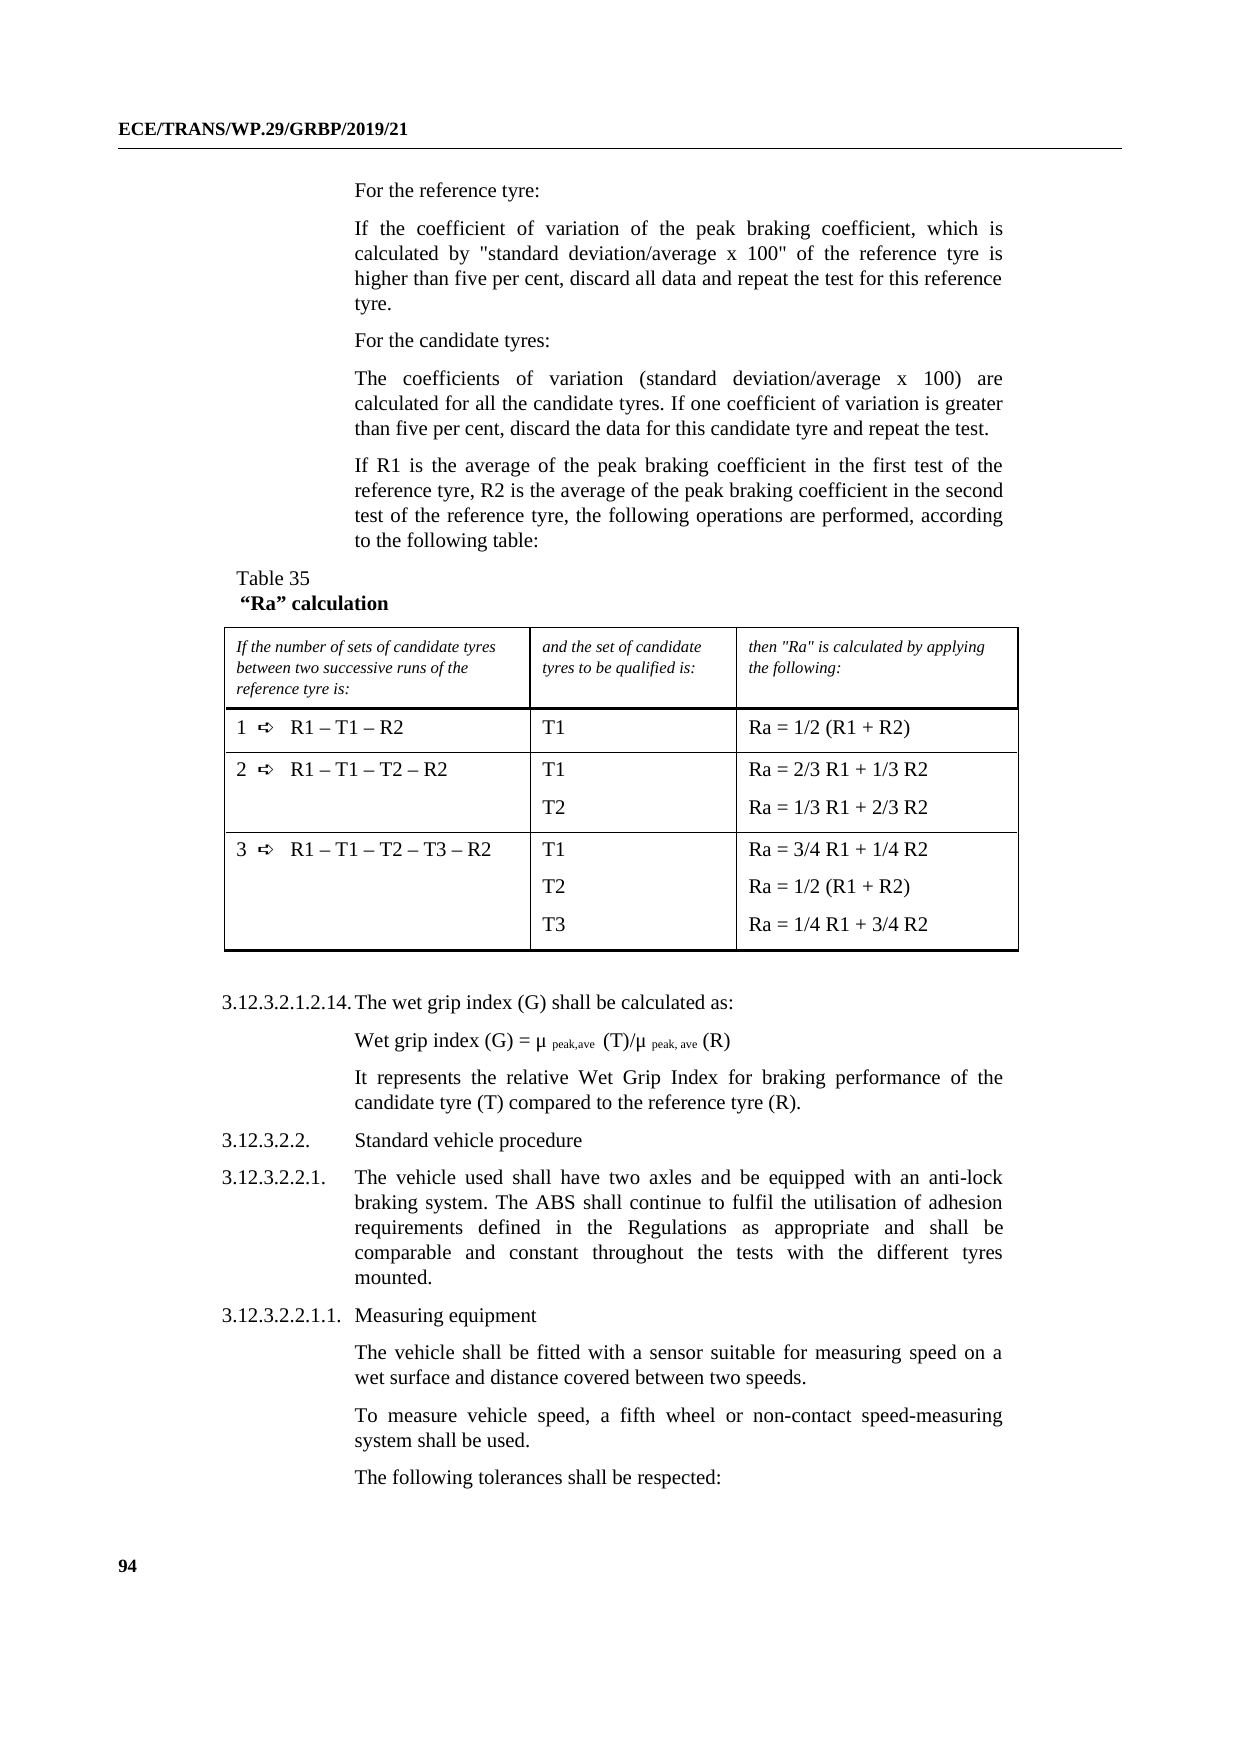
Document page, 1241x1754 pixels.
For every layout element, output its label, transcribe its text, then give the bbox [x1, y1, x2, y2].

text For the reference tyre: [236, 177, 1004, 202]
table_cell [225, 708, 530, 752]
text The vehicle shall be fitted with a sensor suitable for measuring speed on a wet surface and distance covered between two speeds. [236, 1339, 1004, 1389]
text 3.12.3.2.2.1. The vehicle used shall have two axles and be equipped with an anti-lock braking system. The ABS shall continue to fulfil the utilisation of adhesion requirements defined in the Regulations as appropriate and shall be comparable and constant throughout the tests with the different tyres mounted. [222, 1164, 1004, 1289]
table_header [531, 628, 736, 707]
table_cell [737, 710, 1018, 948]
text If R1 is the average of the peak braking coefficient in the first test of the reference tyre, R2 is the average of the peak braking coefficient in the second test of the reference tyre, the following operations are performed, according to the following table: [236, 452, 1004, 552]
text The coefficients of variation (standard deviation/average x 100) are calculated for all the candidate tyres. If one coefficient of variation is greater than five per cent, discard the data for this candidate tyre and repeat the test. [236, 365, 1004, 440]
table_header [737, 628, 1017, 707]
text 3.12.3.2.2.1.1. Measuring equipment [222, 1302, 1004, 1327]
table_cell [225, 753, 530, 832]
text Wet grip index (G) = μ peak,ave (T)/μ peak, ave (R) [236, 1027, 1004, 1052]
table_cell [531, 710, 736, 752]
text If the coefficient of variation of the peak braking coefficient, which is calculated by "standard deviation/average x 100" of the reference tyre is higher than five per cent, discard all data and repeat the test for this reference tyre. [236, 215, 1004, 315]
text Table 35 “Ra” calculation [236, 565, 1004, 615]
text 3.12.3.2.2. Standard vehicle procedure [222, 1127, 1004, 1152]
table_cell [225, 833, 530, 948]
text To measure vehicle speed, a fifth wheel or non-contact speed-measuring system shall be used. [236, 1402, 1004, 1452]
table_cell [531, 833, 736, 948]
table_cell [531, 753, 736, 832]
text It represents the relative Wet Grip Index for braking performance of the candidate tyre (T) compared to the reference tyre (R). [236, 1064, 1004, 1114]
text For the candidate tyres: [236, 327, 1004, 352]
text The following tolerances shall be respected: [236, 1464, 1004, 1489]
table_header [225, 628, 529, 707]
text 3.12.3.2.1.2.14. The wet grip index (G) shall be calculated as: [222, 989, 1004, 1014]
